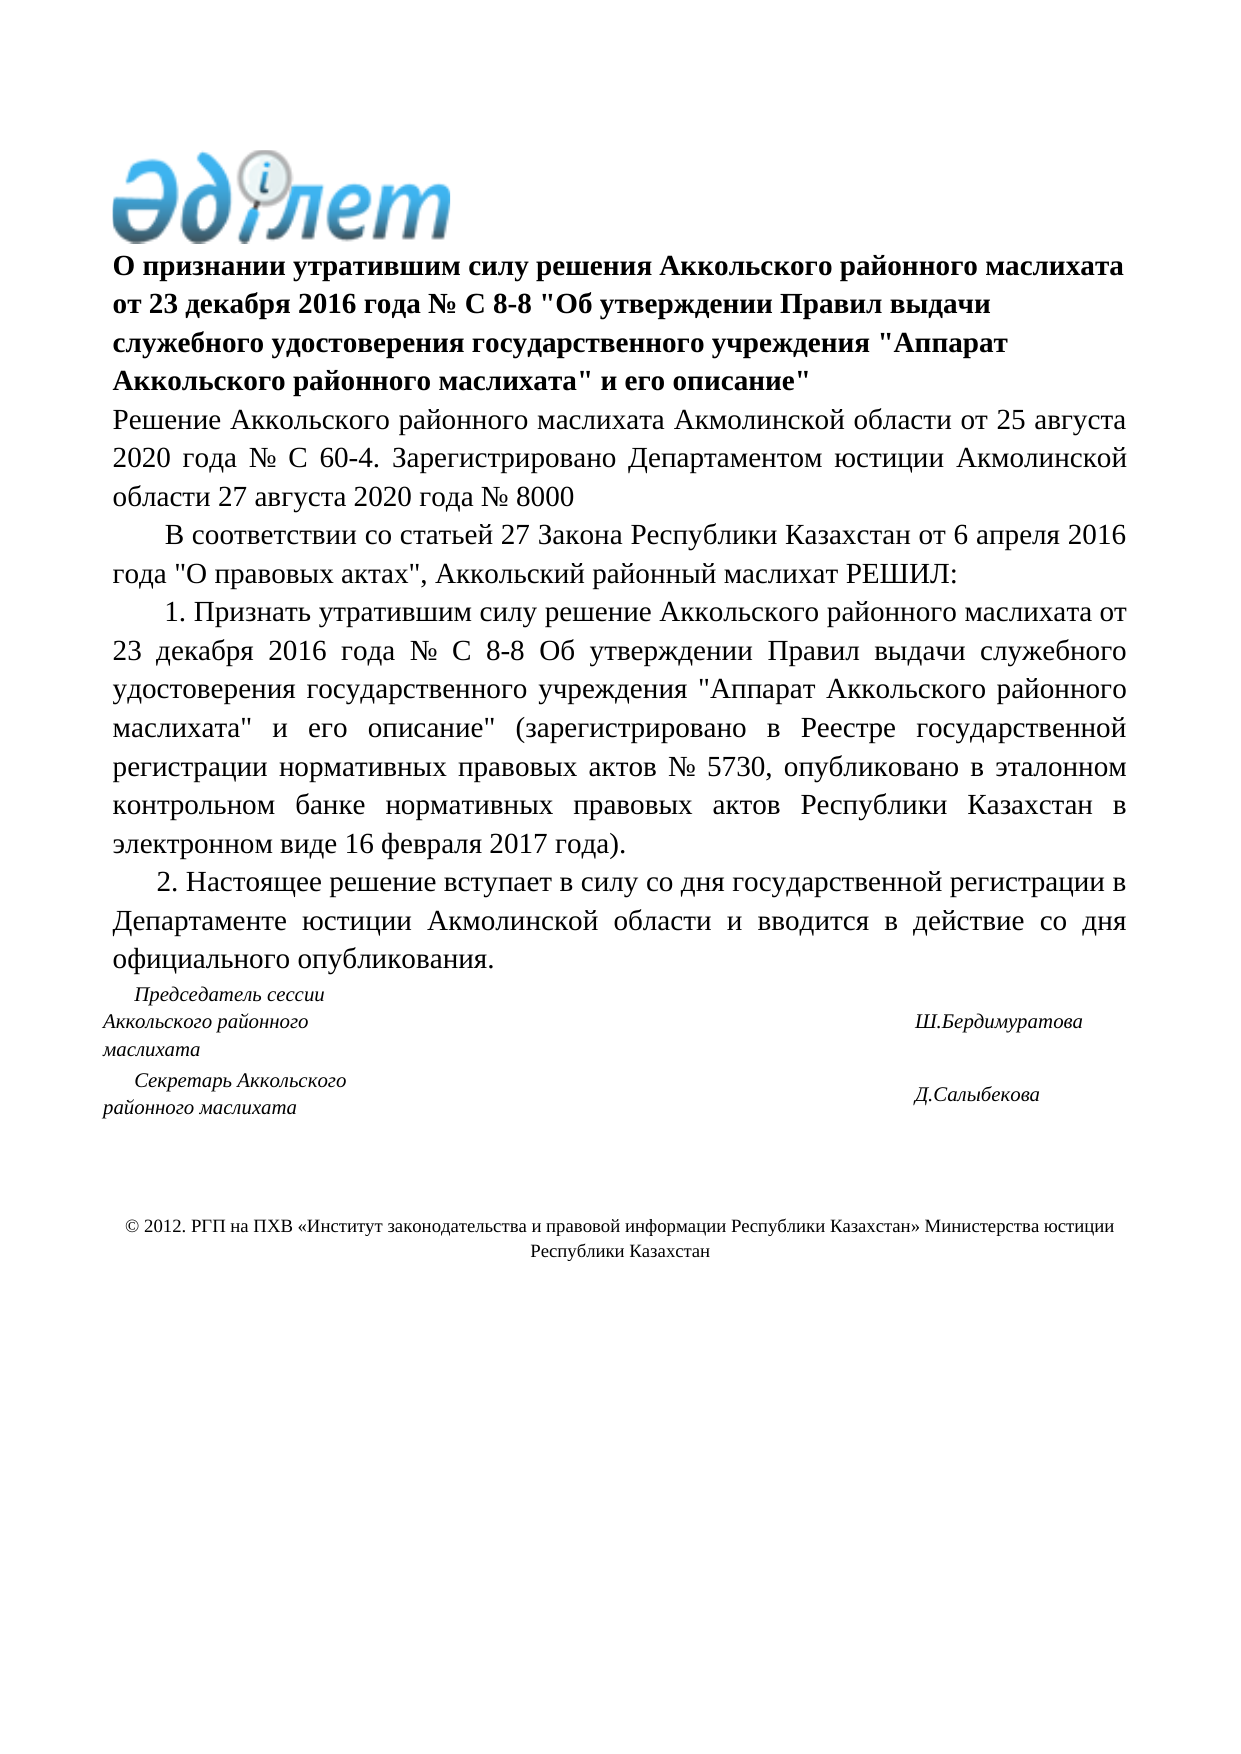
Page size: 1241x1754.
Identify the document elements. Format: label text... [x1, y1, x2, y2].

table_header Председатель сессии Аккольского районного маслихата [101, 980, 913, 1066]
text Решение Аккольского районного маслихата Акмолинской области от 25 августа 2020 года № С 60-4. Зарегистрировано Департаментом юстиции Акмолинской области 27 августа 2020 года № 8000 [112, 402, 1128, 512]
text 1. Признать утратившим силу решение Аккольского районного маслихата от 23 декабря 2016 года № С 8-8 Об утверждении Правил выдачи служебного удостоверения государственного учреждения "Аппарат Аккольского районного маслихата" и его описание" (зарегистрировано в Реестре государственной регистрации нормативных правовых актов № 5730, опубликовано в эталонном контрольном банке нормативных правовых актов Республики Казахстан в электронном виде 16 февраля 2017 года). [112, 594, 1128, 859]
table_cell Д.Салыбекова [913, 1066, 1240, 1125]
picture [112, 150, 451, 244]
text 2. Настоящее решение вступает в силу со дня государственной регистрации в Департаменте юстиции Акмолинской области и вводится в действие со дня официального опубликования. [112, 864, 1128, 975]
text © 2012. РГП на ПХВ «Институт законодательства и правовой информации Республики Казахстан» Министерства юстиции Республики Казахстан [112, 1215, 1128, 1262]
text В соответствии со статьей 27 Закона Республики Казахстан от 6 апреля 2016 года "О правовых актах", Аккольский районный маслихат РЕШИЛ: [112, 517, 1128, 589]
table_cell Секретарь Аккольского районного маслихата [101, 1066, 913, 1125]
table_header Ш.Бердимуратова [913, 980, 1240, 1066]
text О признании утратившим силу решения Аккольского районного маслихата от 23 декабря 2016 года № С 8-8 "Об утверждении Правил выдачи служебного удостоверения государственного учреждения "Аппарат Аккольского районного маслихата" и его описание" [112, 248, 1128, 397]
